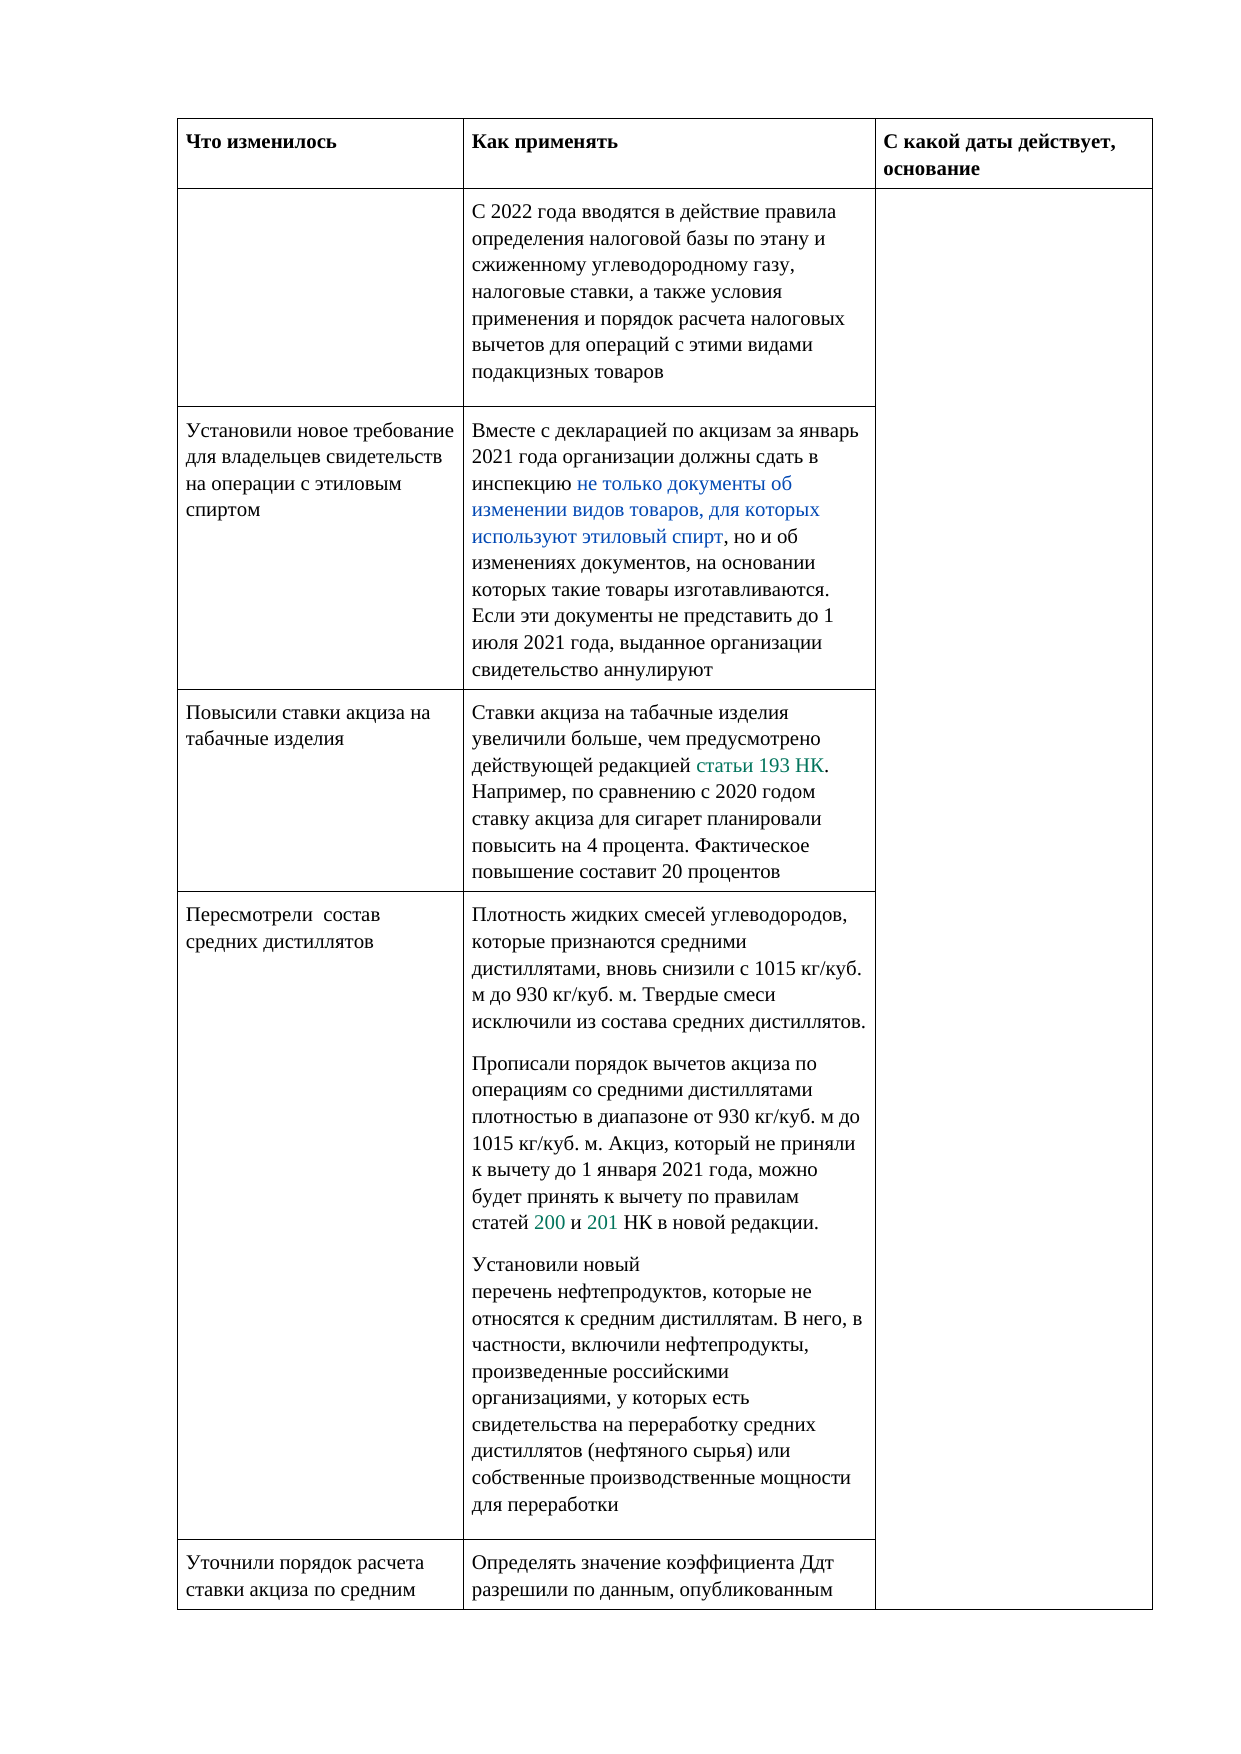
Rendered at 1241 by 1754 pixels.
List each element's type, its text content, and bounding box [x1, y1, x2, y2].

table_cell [464, 189, 875, 406]
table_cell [178, 1540, 463, 1609]
table_cell Вместе с декларацией по акцизам за январь 2021 года организации должны сдать в инспекцию не только документы об изменении видов товаров, для которых используют этиловый спирт, но и об изменениях документов, на основании которых такие товары изготавливаются. Если эти документы не представить до 1 июля 2021 года, выданное организации свидетельство аннулируют [464, 407, 875, 688]
table_cell Повысили ставки акциза на табачные изделия [178, 690, 463, 891]
table_header Как применять [464, 119, 875, 188]
table_cell Пересмотрели состав средних дистиллятов [178, 892, 463, 1539]
table_cell Ставки акциза на табачные изделия увеличили больше, чем предусмотрено действующей редакцией статьи 193 НК. Например, по сравнению с 2020 годом ставку акциза для сигарет планировали повысить на 4 процента. Фактическое повышение составит 20 процентов [464, 690, 875, 891]
table_header Что изменилось [178, 119, 463, 188]
table_cell Плотность жидких смесей углеводородов, которые признаются средними дистиллятами, вновь снизили с 1015 кг/куб. м до 930 кг/куб. м. Твердые смеси исключили из состава средних дистиллятов. Прописали порядок вычетов акциза по операциям со средними дистиллятами плотностью в диапазоне от 930 кг/куб. м до 1015 кг/куб. м. Акциз, который не приняли к вычету до 1 января 2021 года, можно будет принять к вычету по правилам статей 200 и 201 НК в новой редакции. Установили новый перечень нефтепродуктов, которые не относятся к средним дистиллятам. В него, в частности, включили нефтепродукты, произведенные российскими организациями, у которых есть свидетельства на переработку средних дистиллятов (нефтяного сырья) или собственные производственные мощности для переработки [464, 892, 875, 1539]
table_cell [876, 189, 1152, 1609]
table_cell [464, 1540, 875, 1609]
table_cell Установили новое требование для владельцев свидетельств на операции с этиловым спиртом [178, 407, 463, 688]
table_header С какой даты действует, основание [876, 119, 1152, 188]
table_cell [178, 189, 463, 406]
